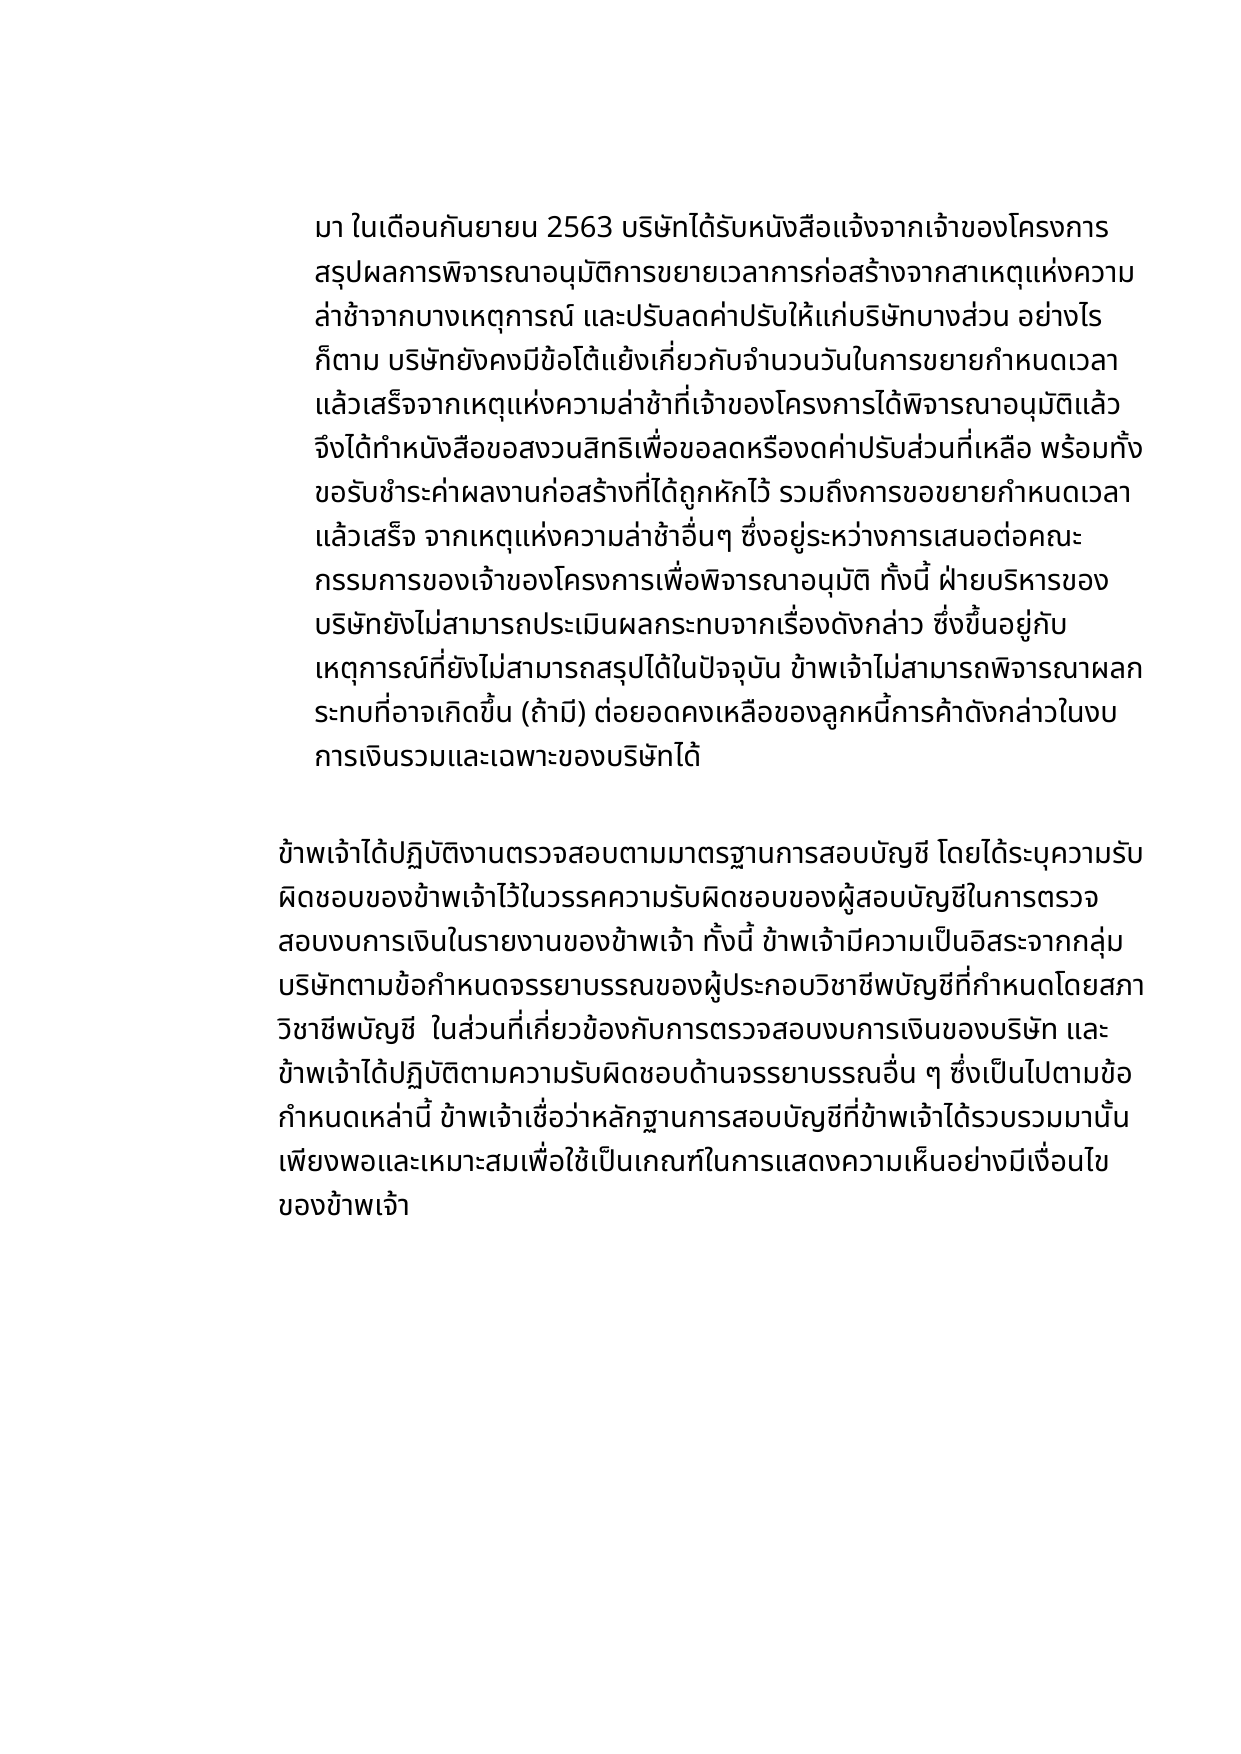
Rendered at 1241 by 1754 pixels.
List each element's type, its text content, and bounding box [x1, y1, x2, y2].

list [278, 207, 1145, 780]
text ข้าพเจ้าได้ปฏิบัติงานตรวจสอบตามมาตรฐานการสอบบัญชี โดยได้ระบุความรับผิดชอบของข้าพเจ้าไว้ในวรรคความรับผิดชอบของผู้สอบบัญชีในการตรวจสอบงบการเงินในรายงานของข้าพเจ้า ทั้งนี้ ข้าพเจ้ามีความเป็นอิสระจากกลุ่มบริษัทตามข้อกำหนดจรรยาบรรณของผู้ประกอบวิชาชีพบัญชีที่กำหนดโดยสภาวิชาชีพบัญชี ในส่วนที่เกี่ยวข้องกับการตรวจสอบงบการเงินของบริษัท และข้าพเจ้าได้ปฏิบัติตามความรับผิดชอบด้านจรรยาบรรณอื่น ๆ ซึ่งเป็นไปตามข้อกำหนดเหล่านี้ ข้าพเจ้าเชื่อว่าหลักฐานการสอบบัญชีที่ข้าพเจ้าได้รวบรวมมานั้นเพียงพอและเหมาะสมเพื่อใช้เป็นเกณฑ์ในการแสดงความเห็นอย่างมีเงื่อนไขของข้าพเจ้า [278, 832, 1145, 1229]
